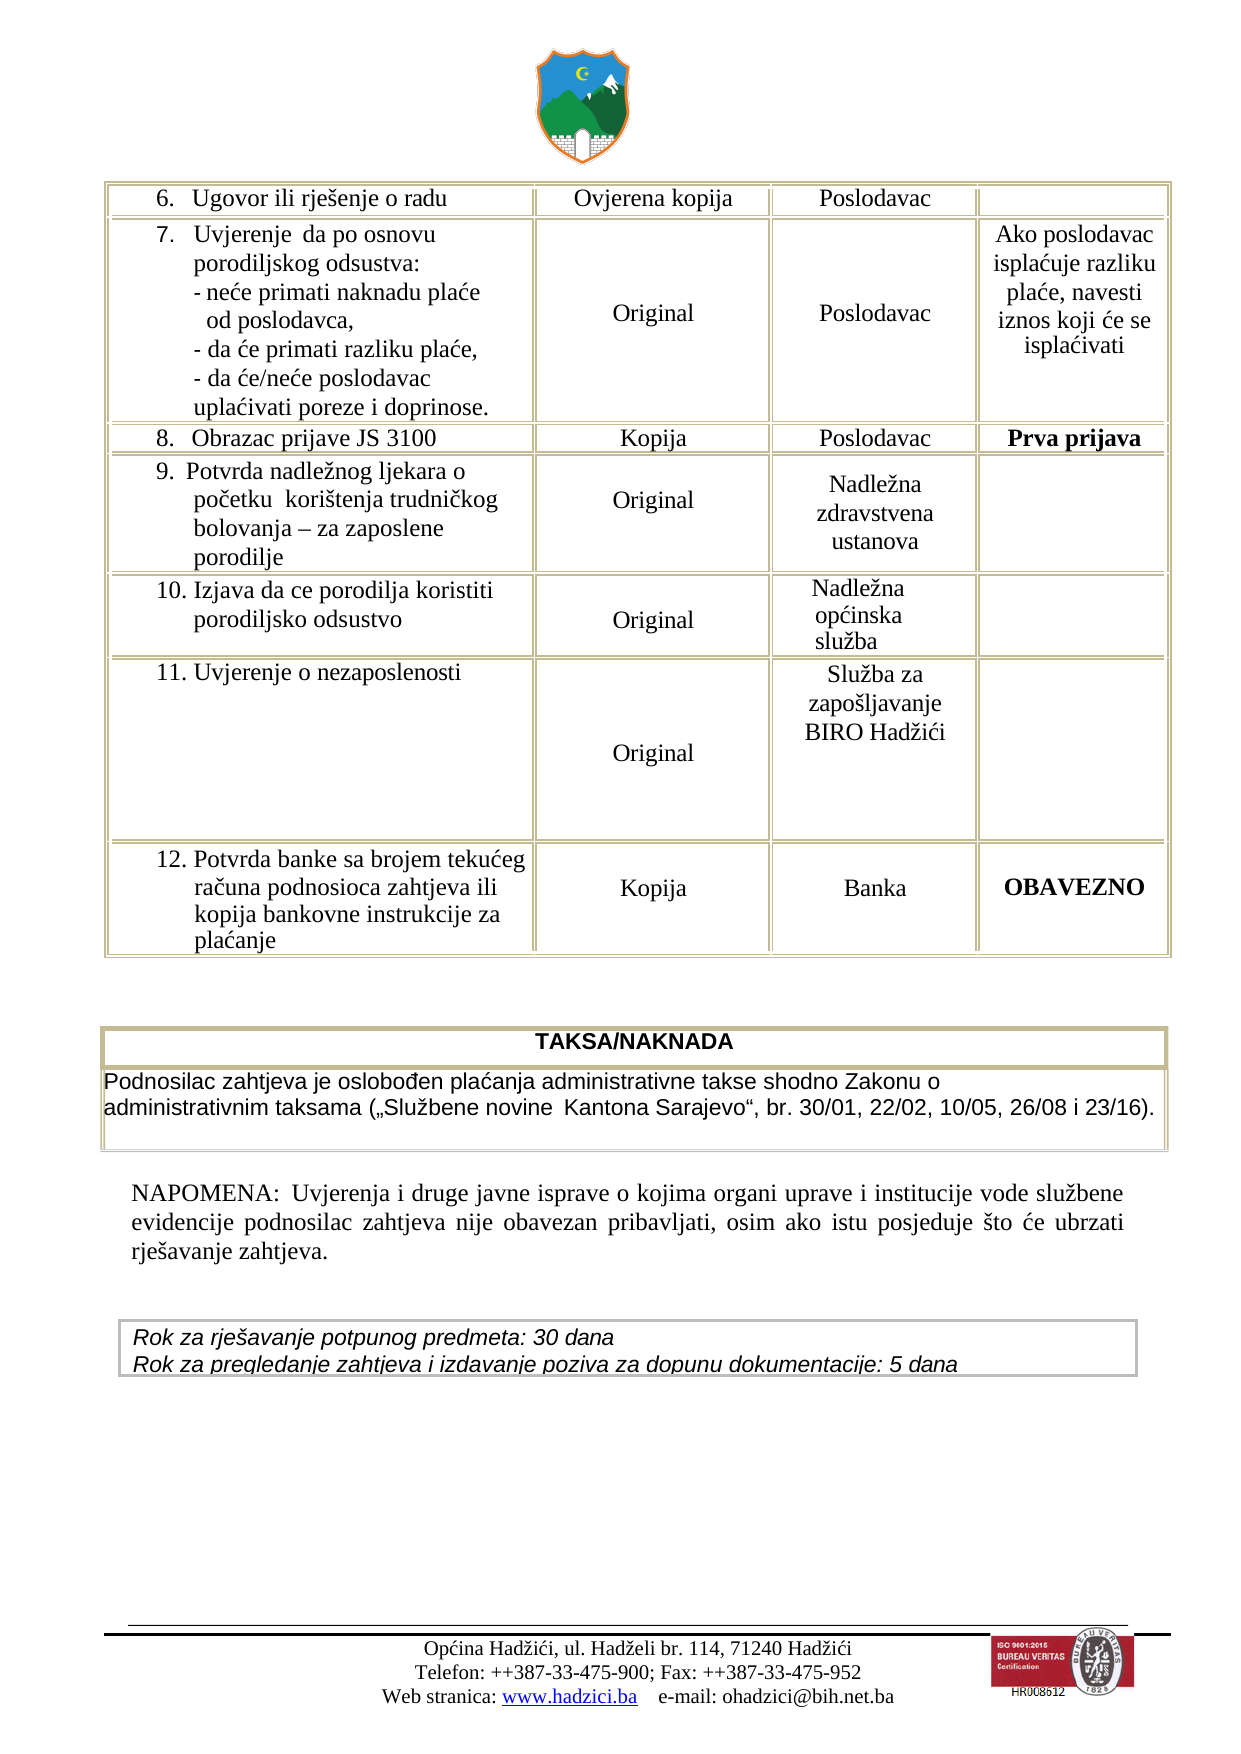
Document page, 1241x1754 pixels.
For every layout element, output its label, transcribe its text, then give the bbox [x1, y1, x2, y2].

table_cell 6. Ugovor ili rješenje o radu [109, 186, 534, 215]
table_cell Banka [771, 843, 977, 954]
table_cell Poslodavac [771, 185, 977, 215]
table_cell Original [537, 576, 768, 655]
table_cell Nadležna općinska služba [773, 576, 975, 655]
table_cell [978, 451, 1169, 571]
table_cell Ovjerena kopija [535, 183, 771, 215]
table_cell 11. Uvjerenje o nezaposlenosti [106, 655, 534, 839]
picture [990, 1626, 1134, 1695]
table_cell 10. Izjava da ce porodilja koristiti porodiljsko odsustvo [106, 571, 534, 655]
table_cell Poslodavac [773, 220, 975, 421]
table_cell Original [537, 220, 768, 421]
table_cell Poslodavac [773, 425, 975, 451]
table_cell Nadležna zdravstvena ustanova [773, 456, 975, 571]
table_cell 9. Potvrda nadležnog ljekara o početku korištenja trudničkog bolovanja – za zaposlene porodilje [106, 451, 534, 571]
table_cell Kopija [535, 839, 771, 954]
text NAPOMENA: Uvjerenja i druge javne isprave o kojima organi uprave i institucije vode službene evidencije podnosilac zahtjeva nije obavezan pribavljati, osim ako istu posjeduje što će ubrzati rješavanje zahtjeva. [131, 1178, 1125, 1265]
table_cell OBAVEZNO [978, 839, 1169, 954]
table_cell [978, 571, 1169, 655]
table_cell Služba za zapošljavanje BIRO Hadžići [773, 660, 975, 839]
table_cell [978, 186, 1167, 215]
table_cell Prva prijava [978, 421, 1169, 451]
table_cell 12. Potvrda banke sa brojem tekućeg računa podnosioca zahtjeva ili kopija bankovne instrukcije za plaćanje [106, 839, 534, 954]
table_cell Uvjerenje da po osnovu porodiljskog odsustva: neće primati naknadu plaće od poslodavca, da će primati razliku plaće, da će/neće poslodavac uplaćivati poreze i doprinose. [106, 215, 534, 421]
table_cell [978, 655, 1169, 839]
table_cell Kopija [537, 425, 768, 451]
table_cell 8. Obrazac prijave JS 3100 [106, 421, 534, 451]
table_cell Ako poslodavac isplaćuje razliku plaće, navesti iznos koji će se isplaćivati [978, 215, 1169, 421]
table_cell Original [537, 660, 768, 839]
table_cell Original [537, 456, 768, 571]
picture [535, 48, 630, 165]
